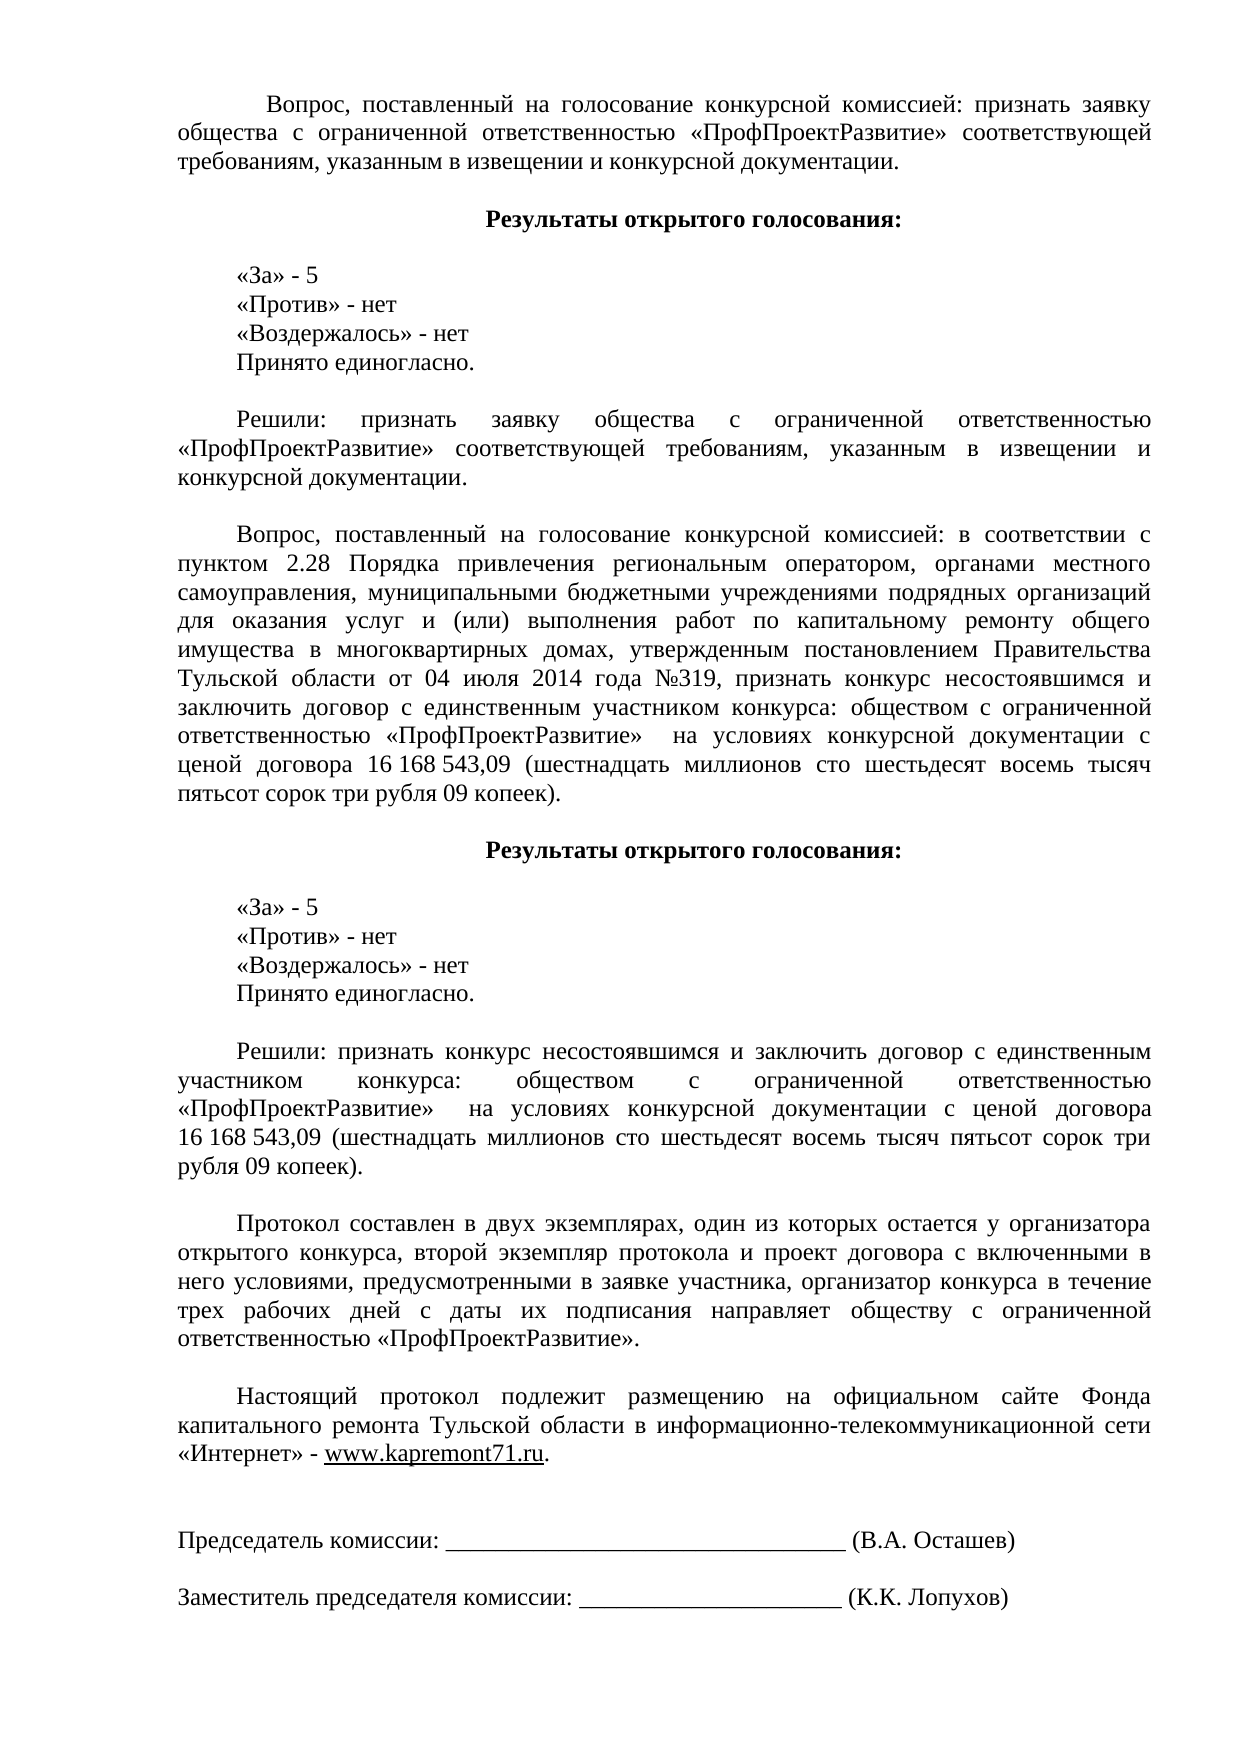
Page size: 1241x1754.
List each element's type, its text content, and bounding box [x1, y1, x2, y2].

text Настоящий протокол подлежит размещению на официальном сайте Фонда капитального ремонта Тульской области в информационно-телекоммуникационной сети «Интернет» - www.kapremont71.ru. [177, 1381, 1152, 1467]
text Принято единогласно. [236, 978, 1152, 1007]
text «За» - 5 [236, 260, 1152, 289]
text «Воздержалось» - нет [236, 950, 1152, 978]
text Вопрос, поставленный на голосование конкурсной комиссией: признать заявку общества с ограниченной ответственностью «ПрофПроектРазвитие» соответствующей требованиям, указанным в извещении и конкурсной документации. [177, 89, 1152, 175]
text Председатель комиссии: ________________________________ (В.А. Осташев) [177, 1525, 1152, 1553]
text Решили: признать конкурс несостоявшимся и заключить договор с единственным участником конкурса: обществом с ограниченной ответственностью «ПрофПроектРазвитие» на условиях конкурсной документации с ценой договора 16 168 543,09 (шестнадцать миллионов сто шестьдесят восемь тысяч пятьсот сорок три рубля 09 копеек). [177, 1036, 1152, 1180]
text Заместитель председателя комиссии: _____________________ (К.К. Лопухов) [177, 1582, 1152, 1611]
text Вопрос, поставленный на голосование конкурсной комиссией: в соответствии с пунктом 2.28 Порядка привлечения региональным оператором, органами местного самоуправления, муниципальными бюджетными учреждениями подрядных организаций для оказания услуг и (или) выполнения работ по капитальному ремонту общего имущества в многоквартирных домах, утвержденным постановлением Правительства Тульской области от 04 июля 2014 года №319, признать конкурс несостоявшимся и заключить договор с единственным участником конкурса: обществом с ограниченной ответственностью «ПрофПроектРазвитие» на условиях конкурсной документации с ценой договора 16 168 543,09 (шестнадцать миллионов сто шестьдесят восемь тысяч пятьсот сорок три рубля 09 копеек). [177, 519, 1152, 807]
text «Воздержалось» - нет [236, 318, 1152, 347]
text «Против» - нет [236, 289, 1152, 318]
text «Против» - нет [236, 921, 1152, 950]
text Решили: признать заявку общества с ограниченной ответственностью «ПрофПроектРазвитие» соответствующей требованиям, указанным в извещении и конкурсной документации. [177, 404, 1152, 490]
list Результаты открытого голосования: [236, 204, 1152, 232]
text «За» - 5 [236, 892, 1152, 921]
text Протокол составлен в двух экземплярах, один из которых остается у организатора открытого конкурса, второй экземпляр протокола и проект договора с включенными в него условиями, предусмотренными в заявке участника, организатор конкурса в течение трех рабочих дней с даты их подписания направляет обществу с ограниченной ответственностью «ПрофПроектРазвитие». [177, 1208, 1152, 1352]
list Результаты открытого голосования: [236, 835, 1152, 864]
text Принято единогласно. [236, 347, 1152, 375]
